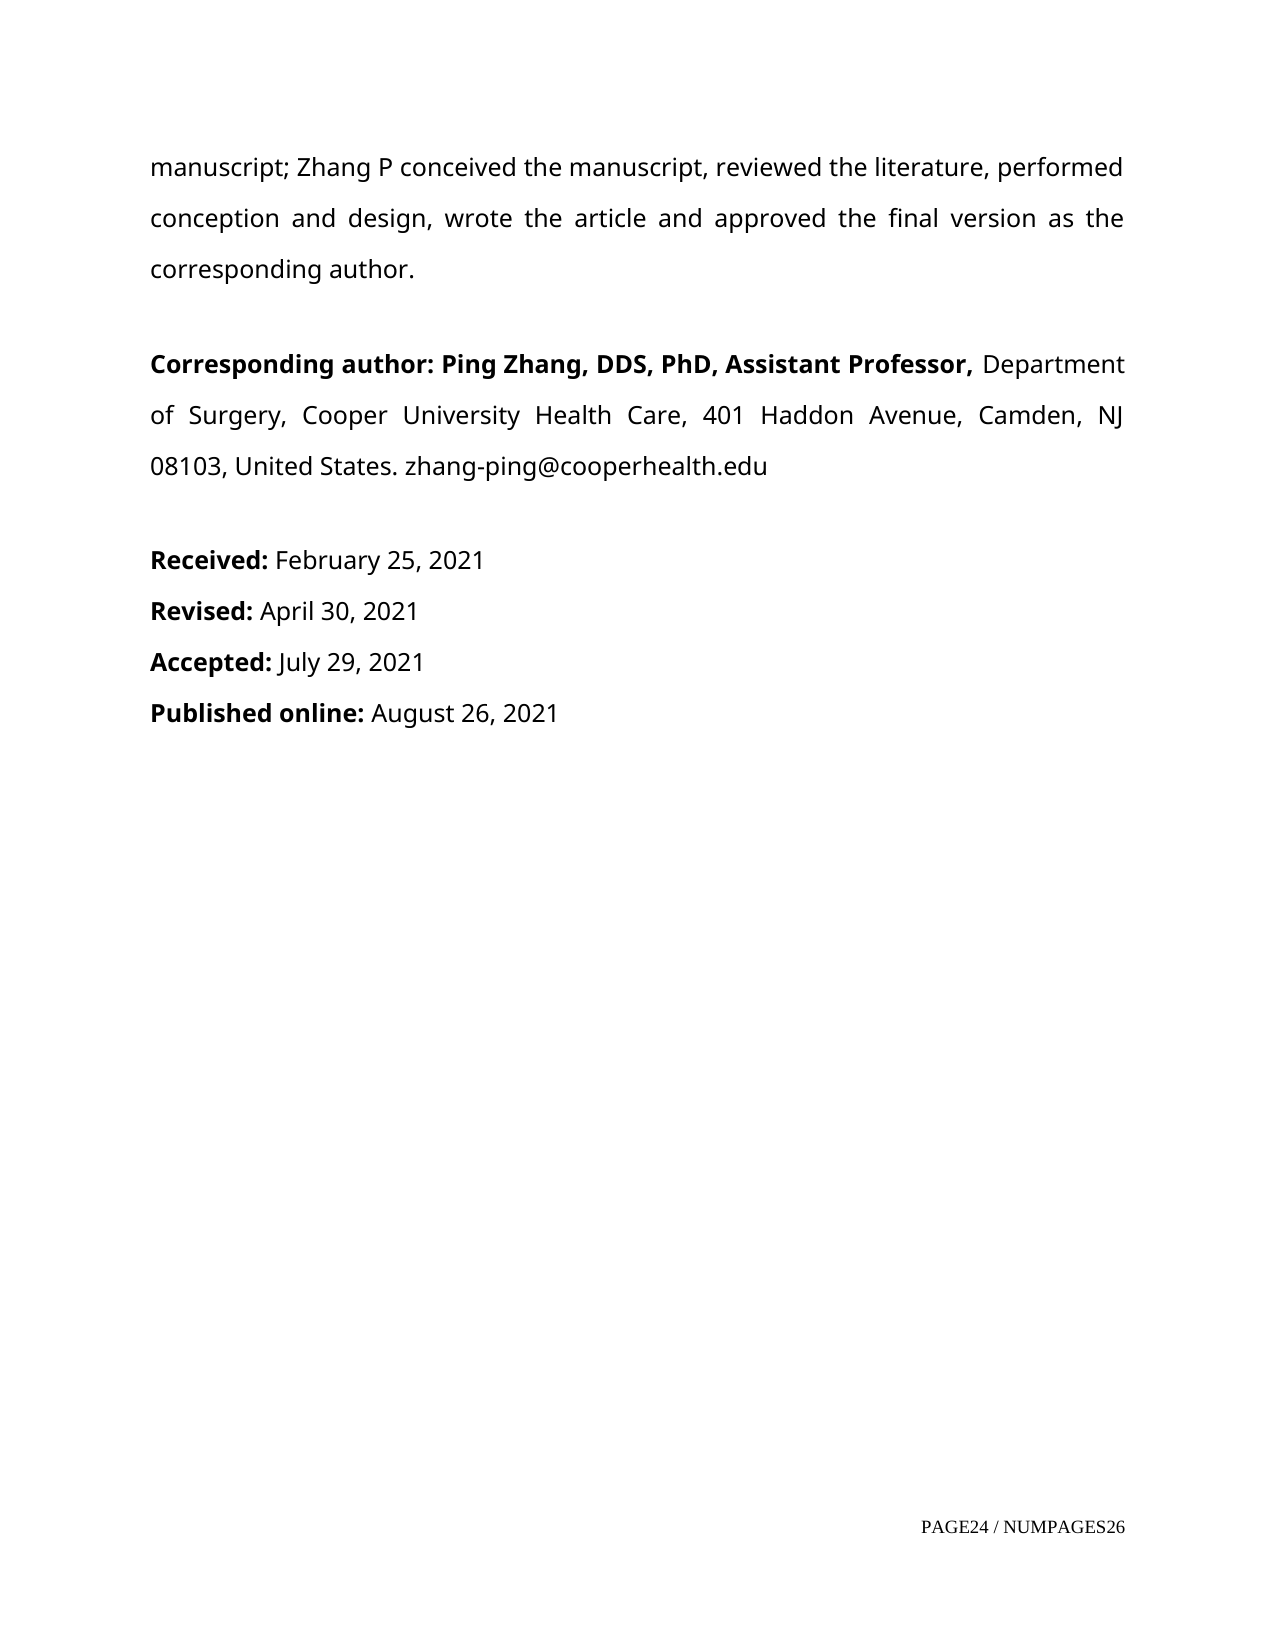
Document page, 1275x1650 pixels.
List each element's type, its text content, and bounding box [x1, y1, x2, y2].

text Accepted: July 29, 2021 [150, 644, 1125, 679]
text Received: February 25, 2021 [150, 542, 1125, 577]
text Corresponding author: Ping Zhang, DDS, PhD, Assistant Professor, Department of Surgery, Cooper University Health Care, 401 Haddon Avenue, Camden, NJ 08103, United States. zhang-ping@cooperhealth.edu [150, 346, 1125, 482]
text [150, 150, 1125, 286]
text Published online: August 26, 2021 [150, 696, 1125, 730]
text Revised: April 30, 2021 [150, 593, 1125, 628]
